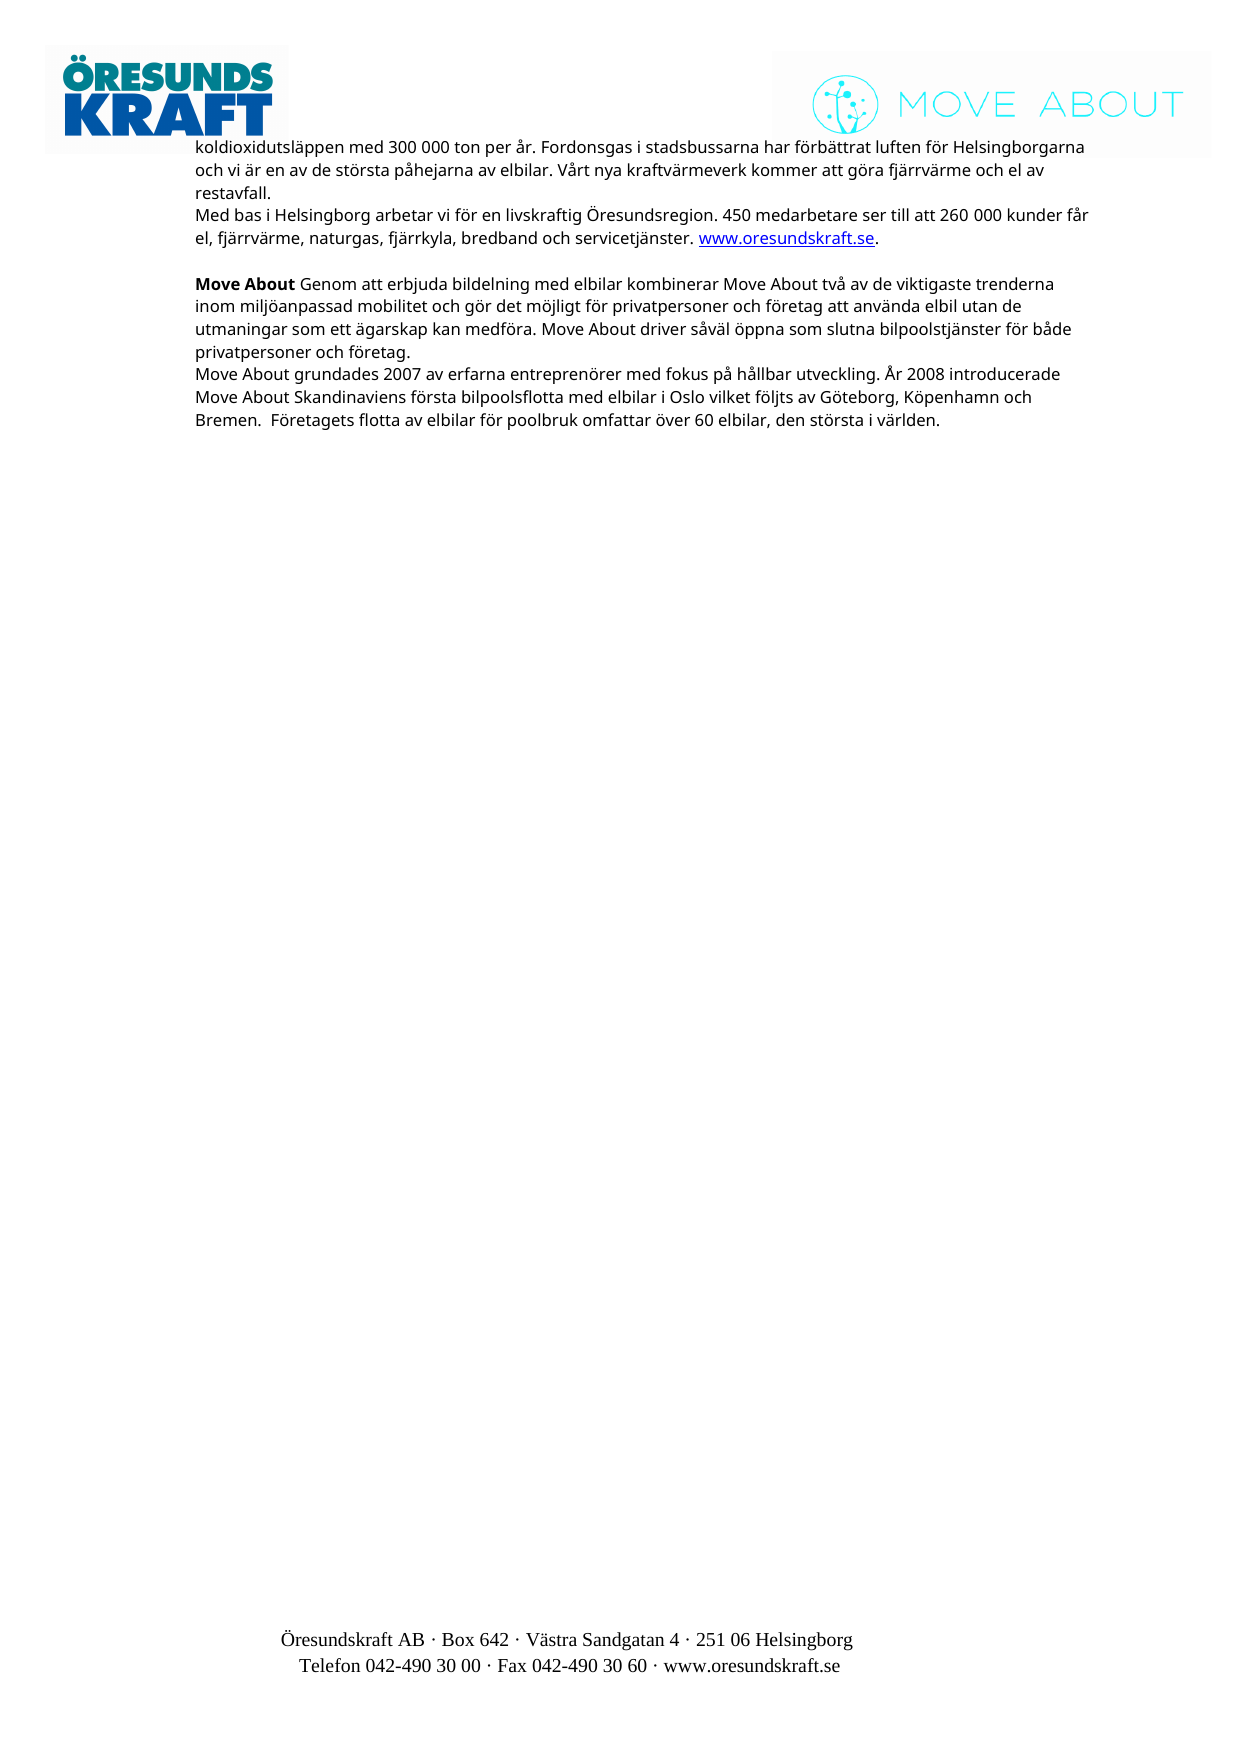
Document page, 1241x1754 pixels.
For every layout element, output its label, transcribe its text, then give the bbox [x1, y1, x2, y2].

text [195, 136, 1095, 204]
text Med bas i Helsingborg arbetar vi för en livskraftig Öresundsregion. 450 medarbetare ser till att 260 000 kunder får el, fjärrvärme, naturgas, fjärrkyla, bredband och servicetjänster. www.oresundskraft.se. [195, 204, 1095, 249]
picture [45, 45, 289, 154]
picture [771, 51, 1212, 158]
text Move About Genom att erbjuda bildelning med elbilar kombinerar Move About två av de viktigaste trenderna inom miljöanpassad mobilitet och gör det möjligt för privatpersoner och företag att använda elbil utan de utmaningar som ett ägarskap kan medföra. Move About driver såväl öppna som slutna bilpoolstjänster för både privatpersoner och företag. [195, 272, 1095, 363]
text Move About grundades 2007 av erfarna entreprenörer med fokus på hållbar utveckling. År 2008 introducerade Move About Skandinaviens första bilpoolsflotta med elbilar i Oslo vilket följts av Göteborg, Köpenhamn och Bremen. Företagets flotta av elbilar för poolbruk omfattar över 60 elbilar, den största i världen. [195, 363, 1095, 431]
